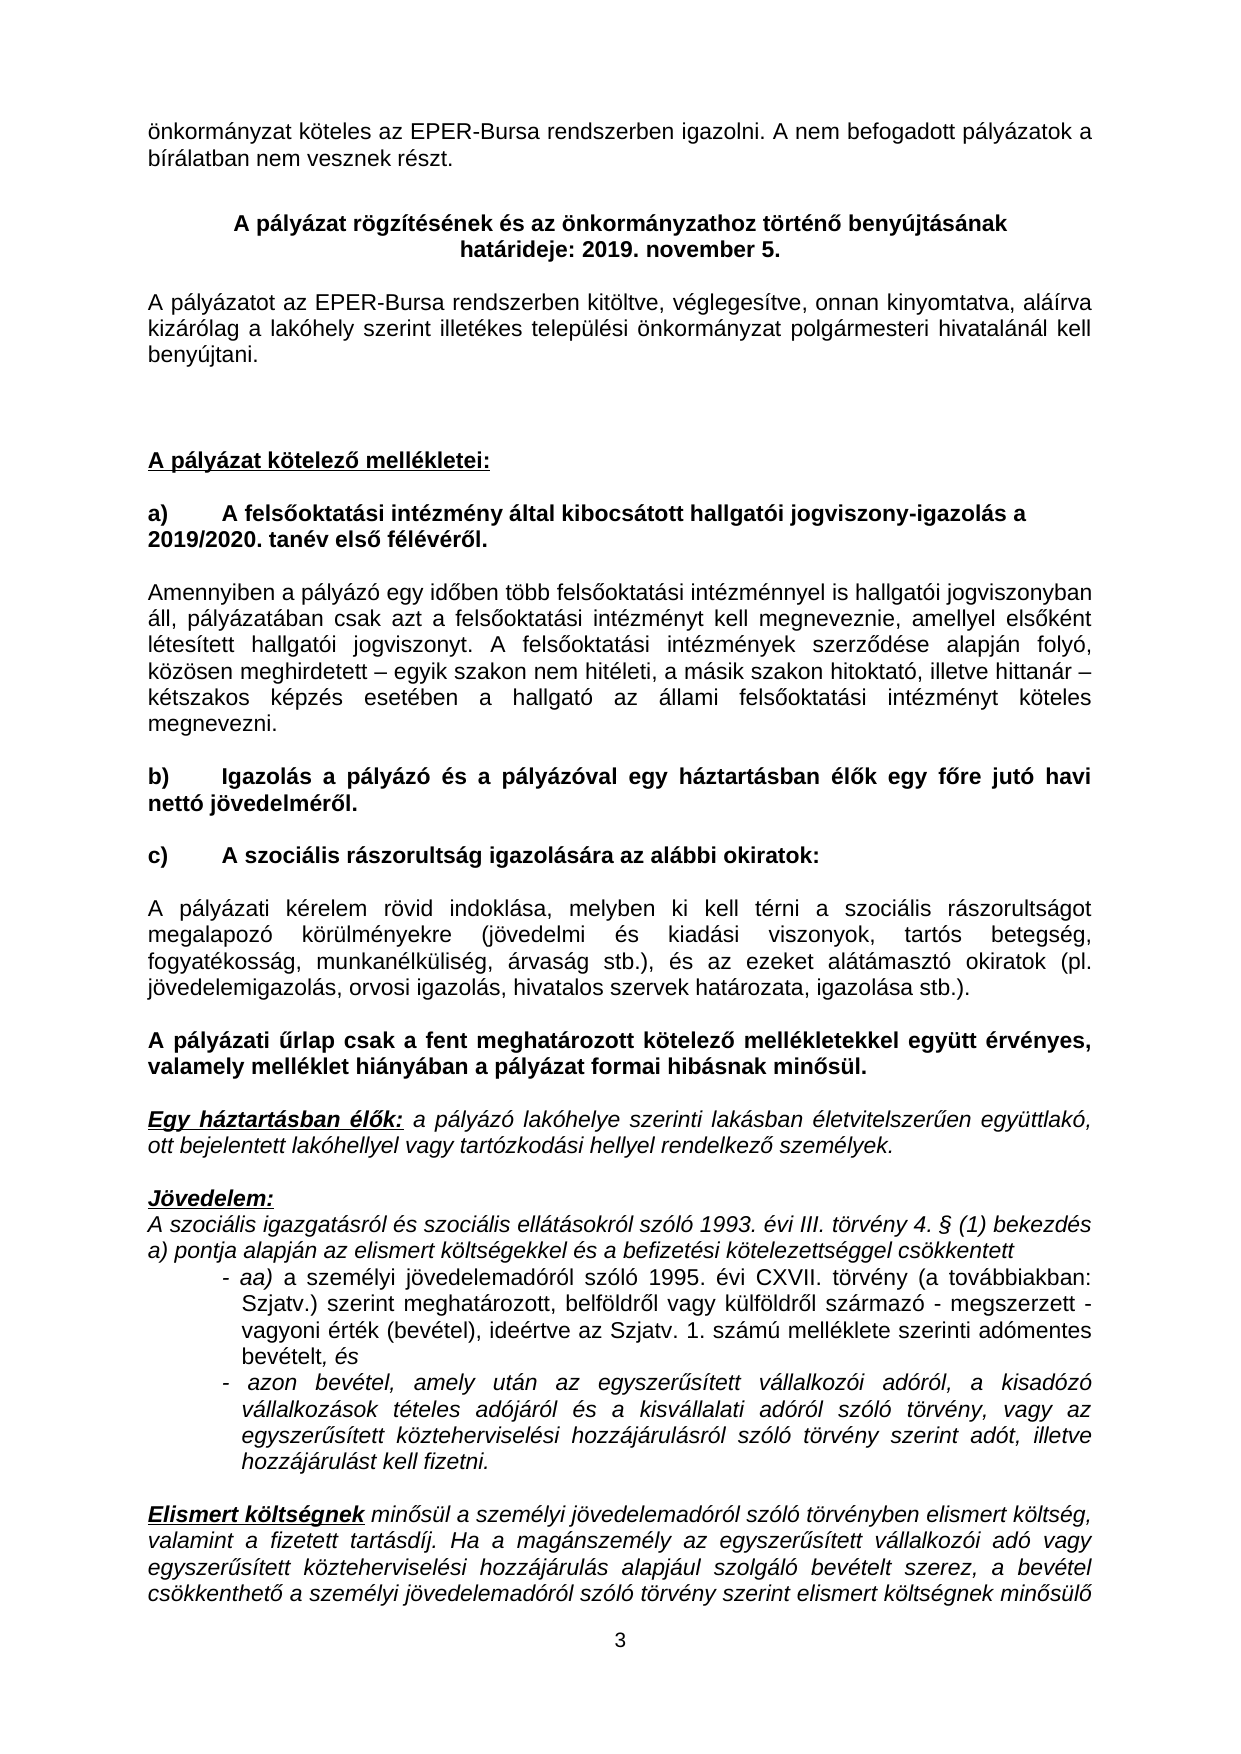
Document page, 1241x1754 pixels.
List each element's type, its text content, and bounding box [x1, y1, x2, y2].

text A szociális igazgatásról és szociális ellátásokról szóló 1993. évi III. törvény 4. § (1) bekezdés a) pontja alapján az elismert költségekkel és a befizetési kötelezettséggel csökkentett [148, 1211, 1092, 1264]
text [148, 1501, 1092, 1606]
text A pályázatot az EPER-Bursa rendszerben kitöltve, véglegesítve, onnan kinyomtatva, aláírva kizárólag a lakóhely szerint illetékes települési önkormányzat polgármesteri hivatalánál kell benyújtani. [148, 289, 1092, 368]
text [148, 118, 1092, 171]
text c) A szociális rászorultság igazolására az alábbi okiratok: [148, 842, 1092, 868]
text - azon bevétel, amely után az egyszerűsített vállalkozói adóról, a kisadózó vállalkozások tételes adójáról és a kisvállalati adóról szóló törvény, vagy az egyszerűsített közteherviselési hozzájárulásról szóló törvény szerint adót, illetve hozzájárulást kell fizetni. [222, 1369, 1092, 1475]
text Egy háztartásban élők: a pályázó lakóhelye szerinti lakásban életvitelszerűen együttlakó, ott bejelentett lakóhellyel vagy tartózkodási hellyel rendelkező személyek. [148, 1106, 1092, 1158]
text Amennyiben a pályázó egy időben több felsőoktatási intézménnyel is hallgatói jogviszonyban áll, pályázatában csak azt a felsőoktatási intézményt kell megneveznie, amellyel elsőként létesített hallgatói jogviszonyt. A felsőoktatási intézmények szerződése alapján folyó, közösen meghirdetett – egyik szakon nem hitéleti, a másik szakon hitoktató, illetve hittanár – kétszakos képzés esetében a hallgató az állami felsőoktatási intézményt köteles megnevezni. [148, 579, 1092, 737]
text határideje: 2019. november 5. [148, 236, 1092, 262]
text b) Igazolás a pályázó és a pályázóval egy háztartásban élők egy főre jutó havi nettó jövedelméről. [148, 763, 1092, 816]
text Jövedelem: [148, 1185, 1092, 1211]
text A pályázati űrlap csak a fent meghatározott kötelező mellékletekkel együtt érvényes, valamely melléklet hiányában a pályázat formai hibásnak minősül. [148, 1027, 1092, 1079]
text A pályázati kérelem rövid indoklása, melyben ki kell térni a szociális rászorultságot megalapozó körülményekre (jövedelmi és kiadási viszonyok, tartós betegség, fogyatékosság, munkanélküliség, árvaság stb.), és az ezeket alátámasztó okiratok (pl. jövedelemigazolás, orvosi igazolás, hivatalos szervek határozata, igazolása stb.). [148, 895, 1092, 1000]
text - aa) a személyi jövedelemadóról szóló 1995. évi CXVII. törvény (a továbbiakban: Szjatv.) szerint meghatározott, belföldről vagy külföldről származó - megszerzett - vagyoni érték (bevétel), ideértve az Szjatv. 1. számú melléklete szerinti adómentes bevételt, és [222, 1264, 1092, 1369]
text A pályázat rögzítésének és az önkormányzathoz történő benyújtásának [148, 210, 1092, 236]
text a) A felsőoktatási intézmény által kibocsátott hallgatói jogviszony-igazolás a 2019/2020. tanév első félévéről. [148, 499, 1092, 552]
text A pályázat kötelező mellékletei: [148, 447, 1092, 473]
